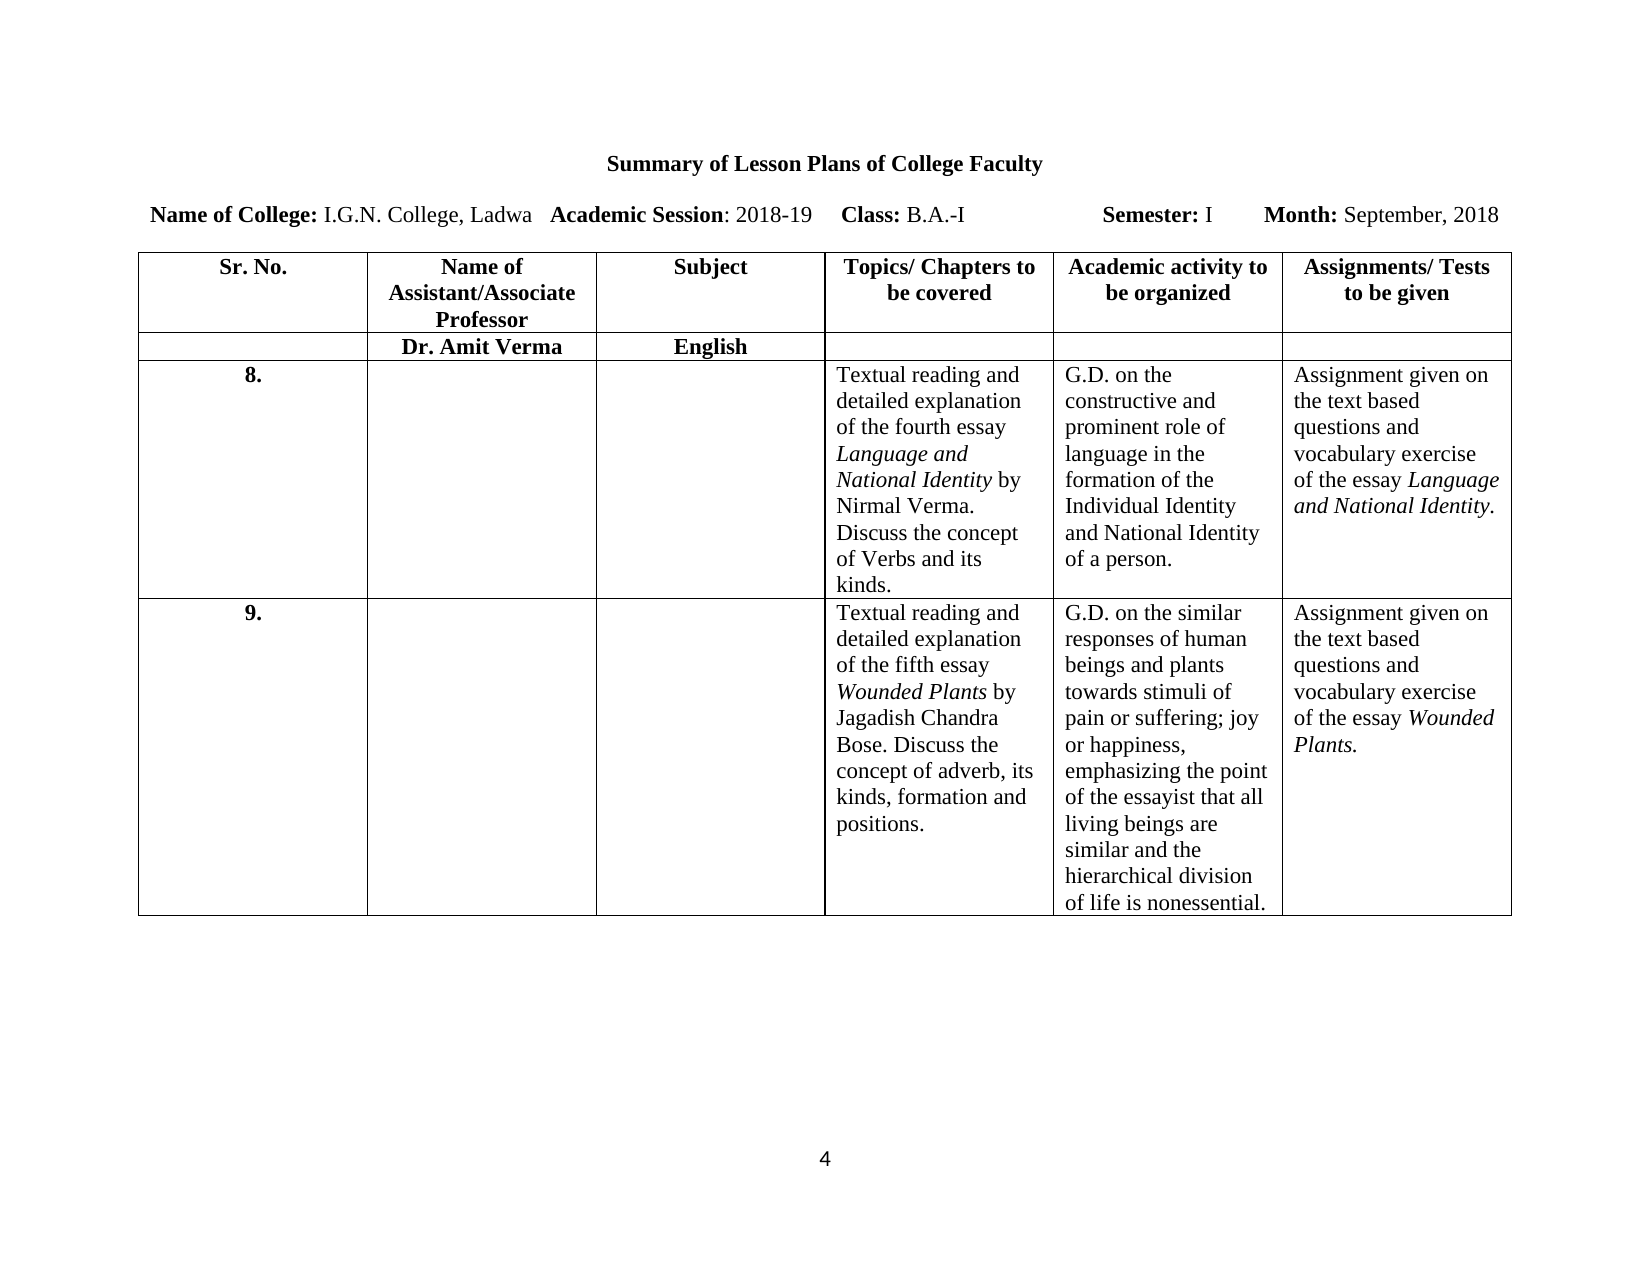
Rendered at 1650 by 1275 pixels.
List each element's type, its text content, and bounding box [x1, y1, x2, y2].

table_cell [826, 333, 1053, 359]
table_cell [1054, 333, 1282, 359]
text Name of College: I.G.N. College, Ladwa Academic Session: 2018-19 Class: B.A.-I Semester: I Month: September, 2018 [150, 201, 1500, 227]
table_cell G.D. on the similar responses of human beings and plants towards stimuli of pain or suffering; joy or happiness, emphasizing the point of the essayist that all living beings are similar and the hierarchical division of life is nonessential. [1054, 599, 1282, 915]
table_cell Dr. Amit Verma [368, 333, 596, 359]
table_cell 9. [139, 599, 367, 915]
table_cell Textual reading and detailed explanation of the fourth essay Language and National Identity by Nirmal Verma. Discuss the concept of Verbs and its kinds. [826, 361, 1053, 598]
table_cell [368, 361, 596, 598]
table_cell 8. [139, 361, 367, 598]
text Summary of Lesson Plans of College Faculty [150, 150, 1500, 176]
table_cell [1283, 333, 1511, 359]
table_cell Assignment given on the text based questions and vocabulary exercise of the essay Language and National Identity. [1283, 361, 1511, 598]
table_cell Textual reading and detailed explanation of the fifth essay Wounded Plants by Jagadish Chandra Bose. Discuss the concept of adverb, its kinds, formation and positions. [826, 599, 1053, 915]
table_header Subject [597, 253, 824, 332]
table_cell G.D. on the constructive and prominent role of language in the formation of the Individual Identity and National Identity of a person. [1054, 361, 1282, 598]
table_header Academic activity to be organized [1054, 253, 1282, 332]
table_cell [368, 599, 596, 915]
table_header Name of Assistant/Associate Professor [368, 253, 596, 332]
table_cell [597, 361, 824, 598]
table_header Assignments/ Tests to be given [1283, 253, 1511, 332]
table_cell Assignment given on the text based questions and vocabulary exercise of the essay Wounded Plants. [1283, 599, 1511, 915]
table_header Sr. No. [139, 253, 367, 332]
table_cell [139, 333, 367, 359]
table_header Topics/ Chapters to be covered [826, 253, 1053, 332]
table_cell English [597, 333, 824, 359]
table_cell [597, 599, 824, 915]
